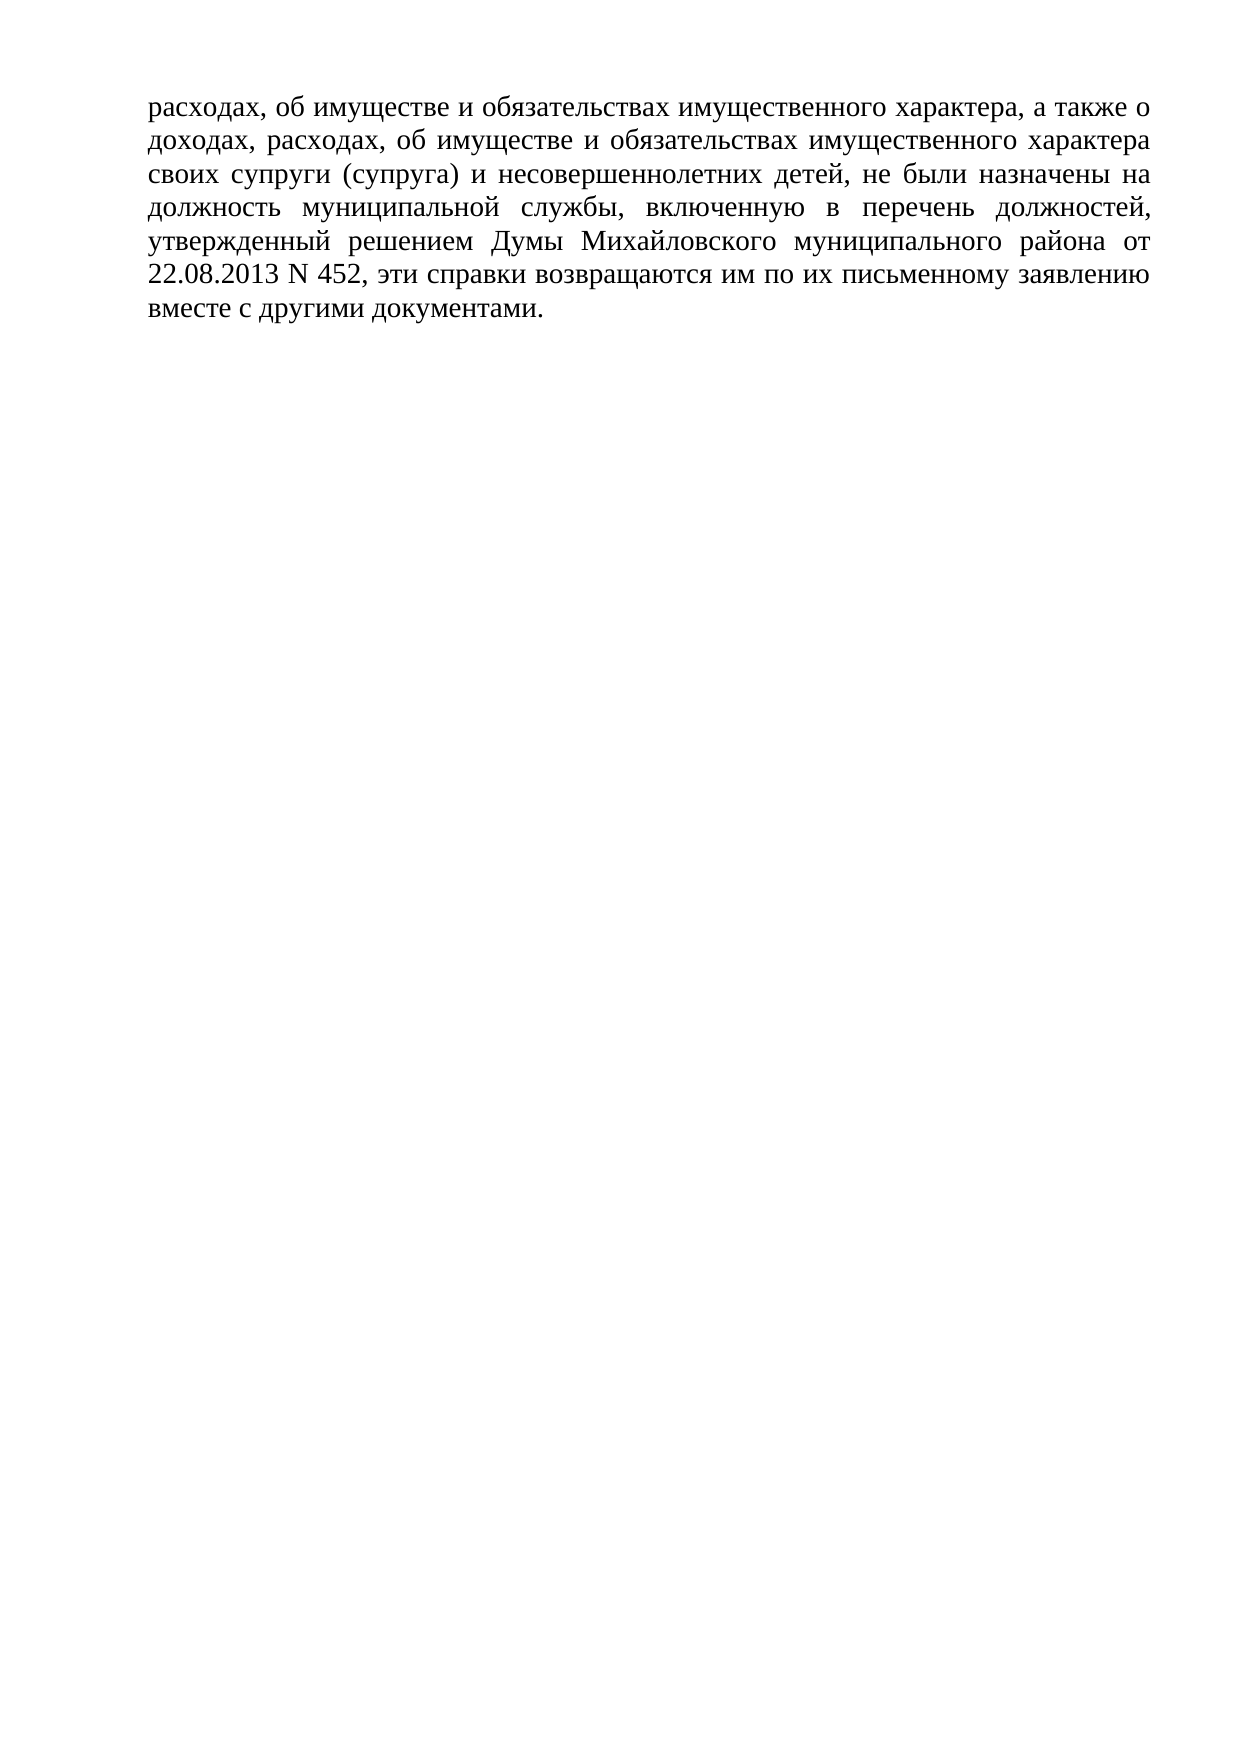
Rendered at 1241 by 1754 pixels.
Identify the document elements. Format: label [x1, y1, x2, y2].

text [148, 89, 1152, 323]
